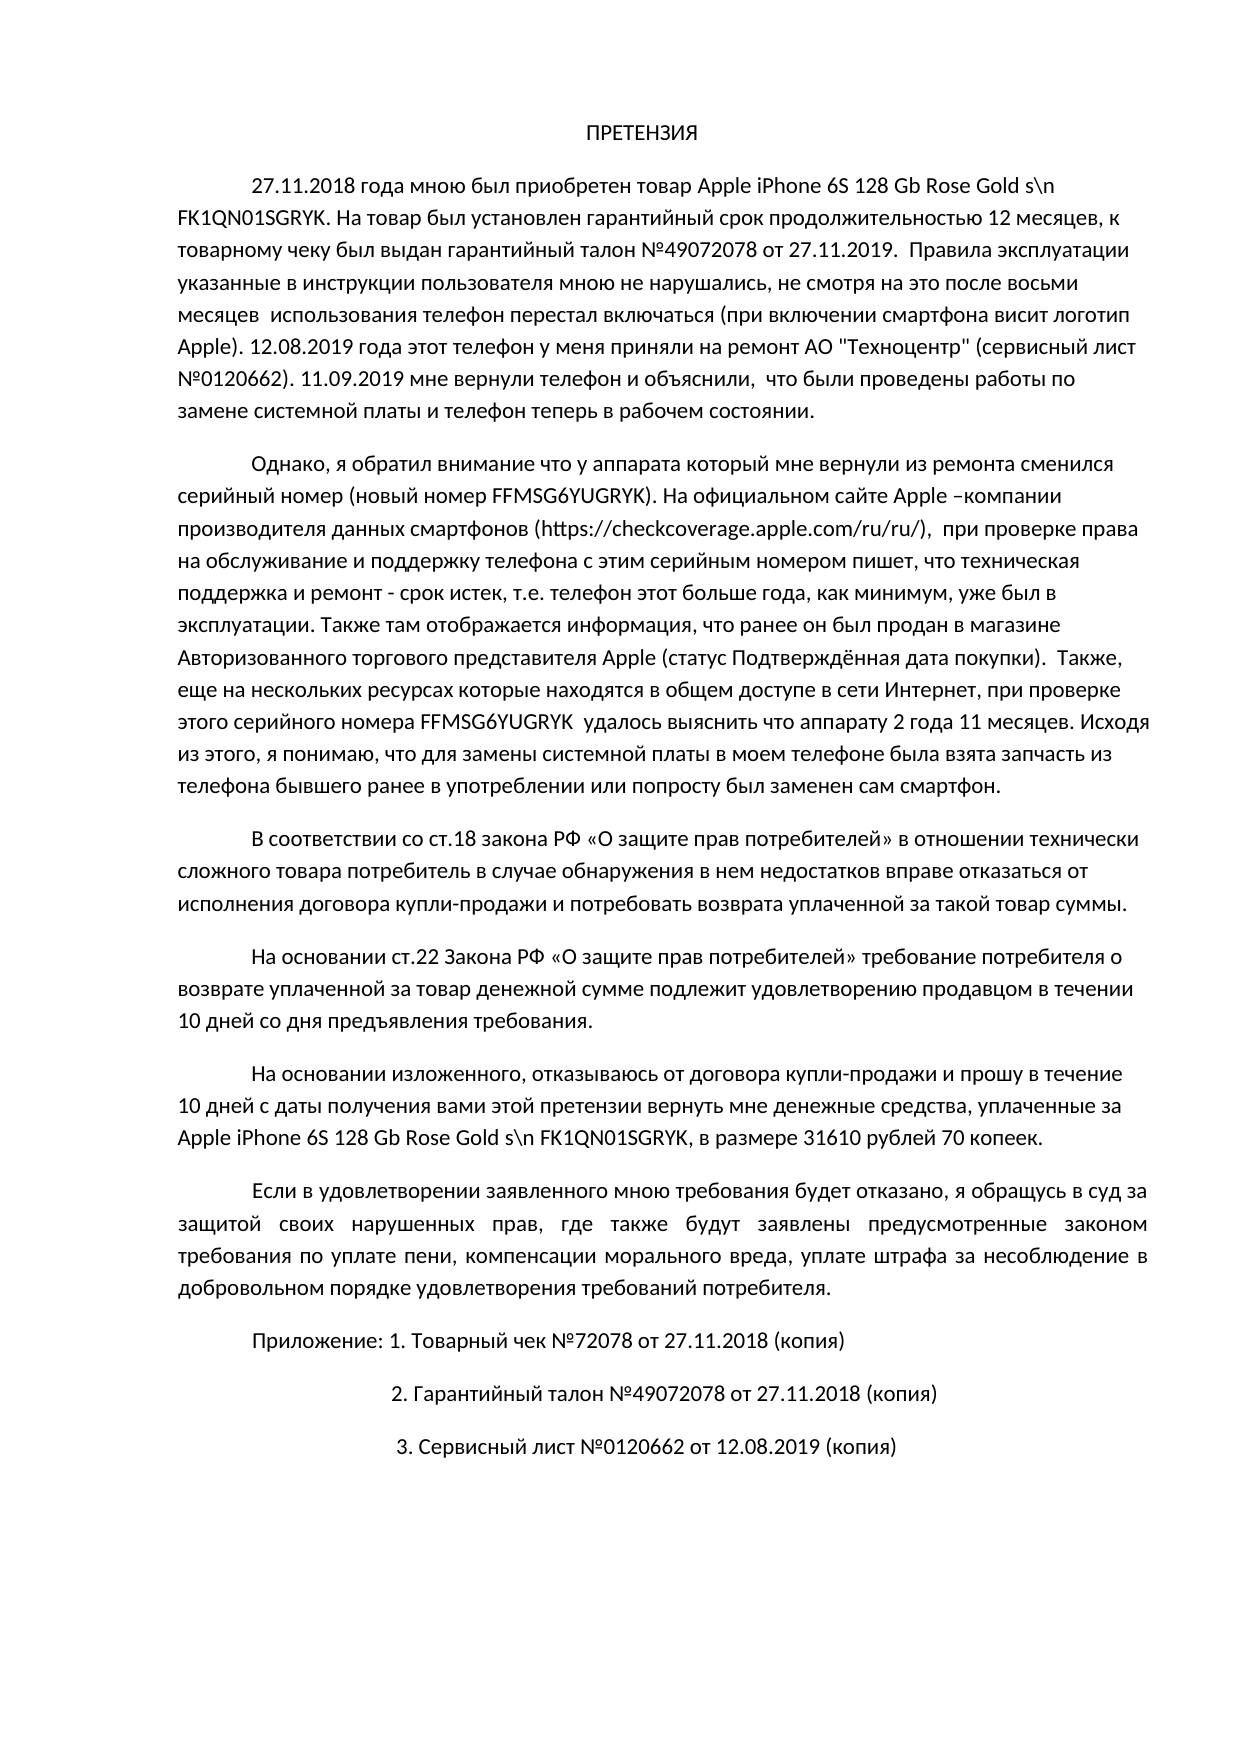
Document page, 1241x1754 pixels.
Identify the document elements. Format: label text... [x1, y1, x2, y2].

text Однако, я обратил внимание что у аппарата который мне вернули из ремонта сменился серийный номер (новый номер FFMSG6YUGRYK). На официальном сайте Apple –компании производителя данных смартфонов (https://checkcoverage.apple.com/ru/ru/), при проверке права на обслуживание и поддержку телефона с этим серийным номером пишет, что техническая поддержка и ремонт - срок истек, т.е. телефон этот больше года, как минимум, уже был в эксплуатации. Также там отображается информация, что ранее он был продан в магазине Авторизованного торгового представителя Apple (статус Подтверждённая дата покупки). Также, еще на нескольких ресурсах которые находятся в общем доступе в сети Интернет, при проверке этого серийного номера FFMSG6YUGRYK удалось выяснить что аппарату 2 года 11 месяцев. Исходя из этого, я понимаю, что для замены системной платы в моем телефоне была взята запчасть из телефона бывшего ранее в употреблении или попросту был заменен сам смартфон. [177, 449, 1152, 799]
text ПРЕТЕНЗИЯ [177, 118, 1152, 146]
text На основании изложенного, отказываюсь от договора купли-продажи и прошу в течение 10 дней с даты получения вами этой претензии вернуть мне денежные средства, уплаченные за Apple iPhone 6S 128 Gb Rose Gold s\n FK1QN01SGRYK, в размере 31610 рублей 70 копеек. [177, 1059, 1152, 1152]
text В соответствии со ст.18 закона РФ «О защите прав потребителей» в отношении технически сложного товара потребитель в случае обнаружения в нем недостатков вправе отказаться от исполнения договора купли-продажи и потребовать возврата уплаченной за такой товар суммы. [177, 824, 1152, 917]
text 3. Сервисный лист №0120662 от 12.08.2019 (копия) [178, 1432, 1149, 1460]
text Приложение: 1. Товарный чек №72078 от 27.11.2018 (копия) [178, 1326, 1149, 1354]
text На основании ст.22 Закона РФ «О защите прав потребителей» требование потребителя о возврате уплаченной за товар денежной сумме подлежит удовлетворению продавцом в течении 10 дней со дня предъявления требования. [177, 942, 1152, 1034]
text 27.11.2018 года мною был приобретен товар Apple iPhone 6S 128 Gb Rose Gold s\n FK1QN01SGRYK. На товар был установлен гарантийный срок продолжительностью 12 месяцев, к товарному чеку был выдан гарантийный талон №49072078 от 27.11.2019. Правила эксплуатации указанные в инструкции пользователя мною не нарушались, не смотря на это после восьми месяцев использования телефон перестал включаться (при включении смартфона висит логотип Apple). 12.08.2019 года этот телефон у меня приняли на ремонт АО "Техноцентр" (сервисный лист №0120662). 11.09.2019 мне вернули телефон и объяснили, что были проведены работы по замене системной платы и телефон теперь в рабочем состоянии. [177, 171, 1152, 424]
text Если в удовлетворении заявленного мною требования будет отказано, я обращусь в суд за защитой своих нарушенных прав, где также будут заявлены предусмотренные законом требования по уплате пени, компенсации морального вреда, уплате штрафа за несоблюдение в добровольном порядке удовлетворения требований потребителя. [178, 1177, 1149, 1301]
text 2. Гарантийный талон №49072078 от 27.11.2018 (копия) [178, 1379, 1149, 1407]
